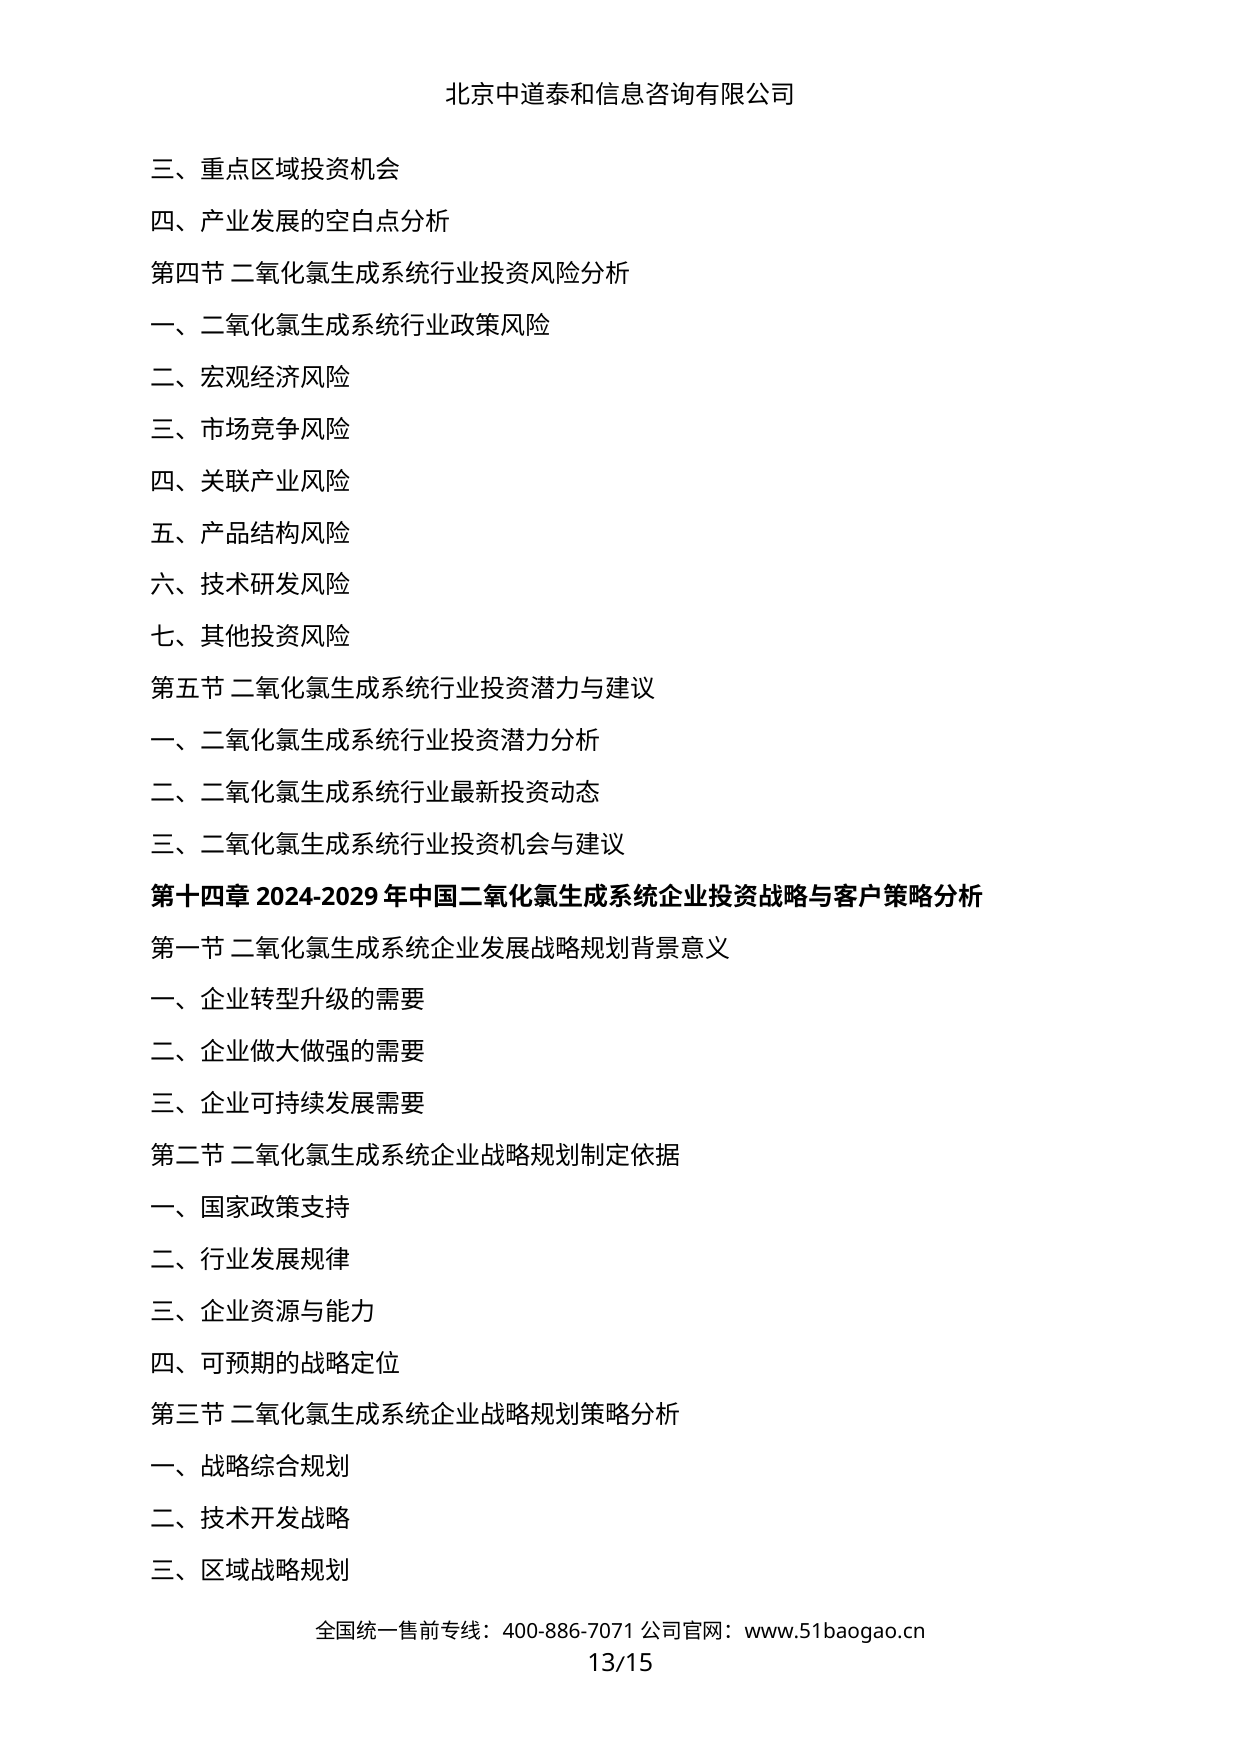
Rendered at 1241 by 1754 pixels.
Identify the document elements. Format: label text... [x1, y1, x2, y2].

text 三、市场竞争风险 [150, 409, 1090, 446]
text 二、二氧化氯生成系统行业最新投资动态 [150, 772, 1090, 809]
text 第五节 二氧化氯生成系统行业投资潜力与建议 [150, 669, 1090, 705]
text 三、重点区域投资机会 [150, 150, 1090, 186]
text 四、关联产业风险 [150, 461, 1090, 497]
text 第二节 二氧化氯生成系统企业战略规划制定依据 [150, 1136, 1090, 1172]
text 第四节 二氧化氯生成系统行业投资风险分析 [150, 254, 1090, 290]
text 四、可预期的战略定位 [150, 1343, 1090, 1379]
text 一、二氧化氯生成系统行业政策风险 [150, 306, 1090, 342]
text 一、二氧化氯生成系统行业投资潜力分析 [150, 721, 1090, 757]
text 七、其他投资风险 [150, 617, 1090, 653]
text 六、技术研发风险 [150, 565, 1090, 601]
text 第十四章 2024-2029年中国二氧化氯生成系统企业投资战略与客户策略分析 [150, 876, 1090, 912]
text 三、企业可持续发展需要 [150, 1084, 1090, 1120]
text 三、区域战略规划 [150, 1551, 1090, 1587]
text 五、产品结构风险 [150, 513, 1090, 549]
text 二、技术开发战略 [150, 1499, 1090, 1535]
text 四、产业发展的空白点分析 [150, 202, 1090, 238]
text 第一节 二氧化氯生成系统企业发展战略规划背景意义 [150, 928, 1090, 964]
text 一、企业转型升级的需要 [150, 980, 1090, 1016]
text 二、企业做大做强的需要 [150, 1032, 1090, 1068]
text 三、二氧化氯生成系统行业投资机会与建议 [150, 824, 1090, 861]
text 一、国家政策支持 [150, 1187, 1090, 1224]
text 二、宏观经济风险 [150, 357, 1090, 394]
text 第三节 二氧化氯生成系统企业战略规划策略分析 [150, 1395, 1090, 1431]
text 二、行业发展规律 [150, 1239, 1090, 1276]
text 一、战略综合规划 [150, 1447, 1090, 1483]
text 三、企业资源与能力 [150, 1291, 1090, 1327]
